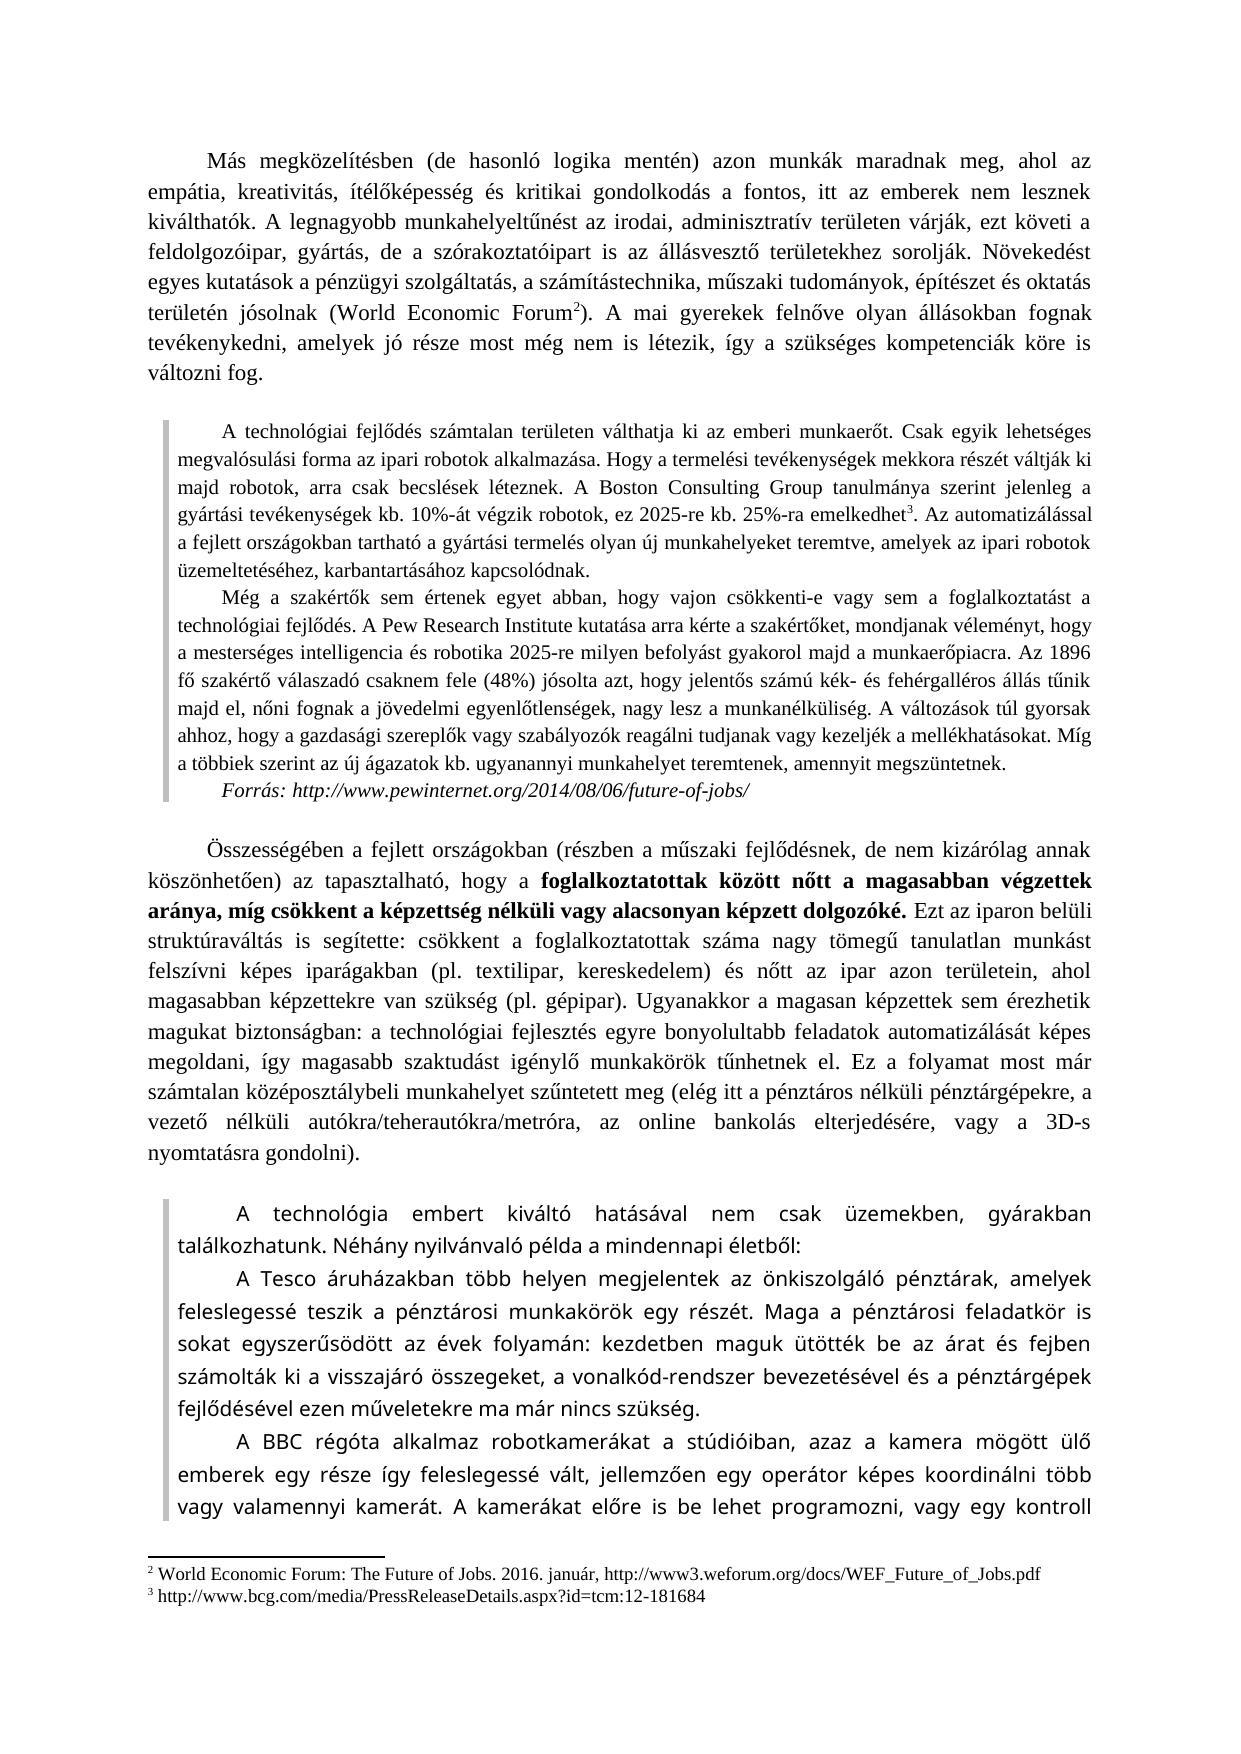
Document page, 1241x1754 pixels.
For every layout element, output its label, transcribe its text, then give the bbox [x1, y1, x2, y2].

text A technológia embert kiváltó hatásával nem csak üzemekben, gyárakban találkozhatunk. Néhány nyilvánvaló példa a mindennapi életből: [169, 1199, 1093, 1260]
text Összességében a fejlett országokban (részben a műszaki fejlődésnek, de nem kizárólag annak köszönhetően) az tapasztalható, hogy a foglalkoztatottak között nőtt a magasabban végzettek aránya, míg csökkent a képzettség nélküli vagy alacsonyan képzett dolgozóké. Ezt az iparon belüli struktúraváltás is segítette: csökkent a foglalkoztatottak száma nagy tömegű tanulatlan munkást felszívni képes iparágakban (pl. textilipar, kereskedelem) és nőtt az ipar azon területein, ahol magasabban képzettekre van szükség (pl. gépipar). Ugyanakkor a magasan képzettek sem érezhetik magukat biztonságban: a technológiai fejlesztés egyre bonyolultabb feladatok automatizálását képes megoldani, így magasabb szaktudást igénylő munkakörök tűnhetnek el. Ez a folyamat most már számtalan középosztálybeli munkahelyet szűntetett meg (elég itt a pénztáros nélküli pénztárgépekre, a vezető nélküli autókra/teherautókra/metróra, az online bankolás elterjedésére, vagy a 3D-s nyomtatásra gondolni). [148, 836, 1093, 1165]
text Még a szakértők sem értenek egyet abban, hogy vajon csökkenti-e vagy sem a foglalkoztatást a technológiai fejlődés. A Pew Research Institute kutatása arra kérte a szakértőket, mondjanak véleményt, hogy a mesterséges intelligencia és robotika 2025-re milyen befolyást gyakorol majd a munkaerőpiacra. Az 1896 fő szakértő válaszadó csaknem fele (48%) jósolta azt, hogy jelentős számú kék- és fehérgalléros állás tűnik majd el, nőni fognak a jövedelmi egyenlőtlenségek, nagy lesz a munkanélküliség. A változások túl gyorsak ahhoz, hogy a gazdasági szereplők vagy szabályozók reagálni tudjanak vagy kezeljék a mellékhatásokat. Míg a többiek szerint az új ágazatok kb. ugyanannyi munkahelyet teremtenek, amennyit megszüntetnek. [169, 585, 1093, 775]
text A Tesco áruházakban több helyen megjelentek az önkiszolgáló pénztárak, amelyek feleslegessé teszik a pénztárosi munkakörök egy részét. Maga a pénztárosi feladatkör is sokat egyszerűsödött az évek folyamán: kezdetben maguk ütötték be az árat és fejben számolták ki a visszajáró összegeket, a vonalkód-rendszer bevezetésével és a pénztárgépek fejlődésével ezen műveletekre ma már nincs szükség. [169, 1264, 1093, 1423]
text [169, 1427, 1093, 1521]
text A technológiai fejlődés számtalan területen válthatja ki az emberi munkaerőt. Csak egyik lehetséges megvalósulási forma az ipari robotok alkalmazása. Hogy a termelési tevékenységek mekkora részét váltják ki majd robotok, arra csak becslések léteznek. A Boston Consulting Group tanulmánya szerint jelenleg a gyártási tevékenységek kb. 10%-át végzik robotok, ez 2025-re kb. 25%-ra emelkedhet. Az automatizálással a fejlett országokban tartható a gyártási termelés olyan új munkahelyeket teremtve, amelyek az ipari robotok üzemeltetéséhez, karbantartásához kapcsolódnak. [163, 419, 1093, 582]
text Forrás: http://www.pewinternet.org/2014/08/06/future-of-jobs/ [169, 778, 1093, 802]
text Más megközelítésben (de hasonló logika mentén) azon munkák maradnak meg, ahol az empátia, kreativitás, ítélőképesség és kritikai gondolkodás a fontos, itt az emberek nem lesznek kiválthatók. A legnagyobb munkahelyeltűnést az irodai, adminisztratív területen várják, ezt követi a feldolgozóipar, gyártás, de a szórakoztatóipart is az állásvesztő területekhez sorolják. Növekedést egyes kutatások a pénzügyi szolgáltatás, a számítástechnika, műszaki tudományok, építészet és oktatás területén jósolnak (World Economic Forum). A mai gyerekek felnőve olyan állásokban fognak tevékenykedni, amelyek jó része most még nem is létezik, így a szükséges kompetenciák köre is változni fog. [148, 148, 1093, 385]
